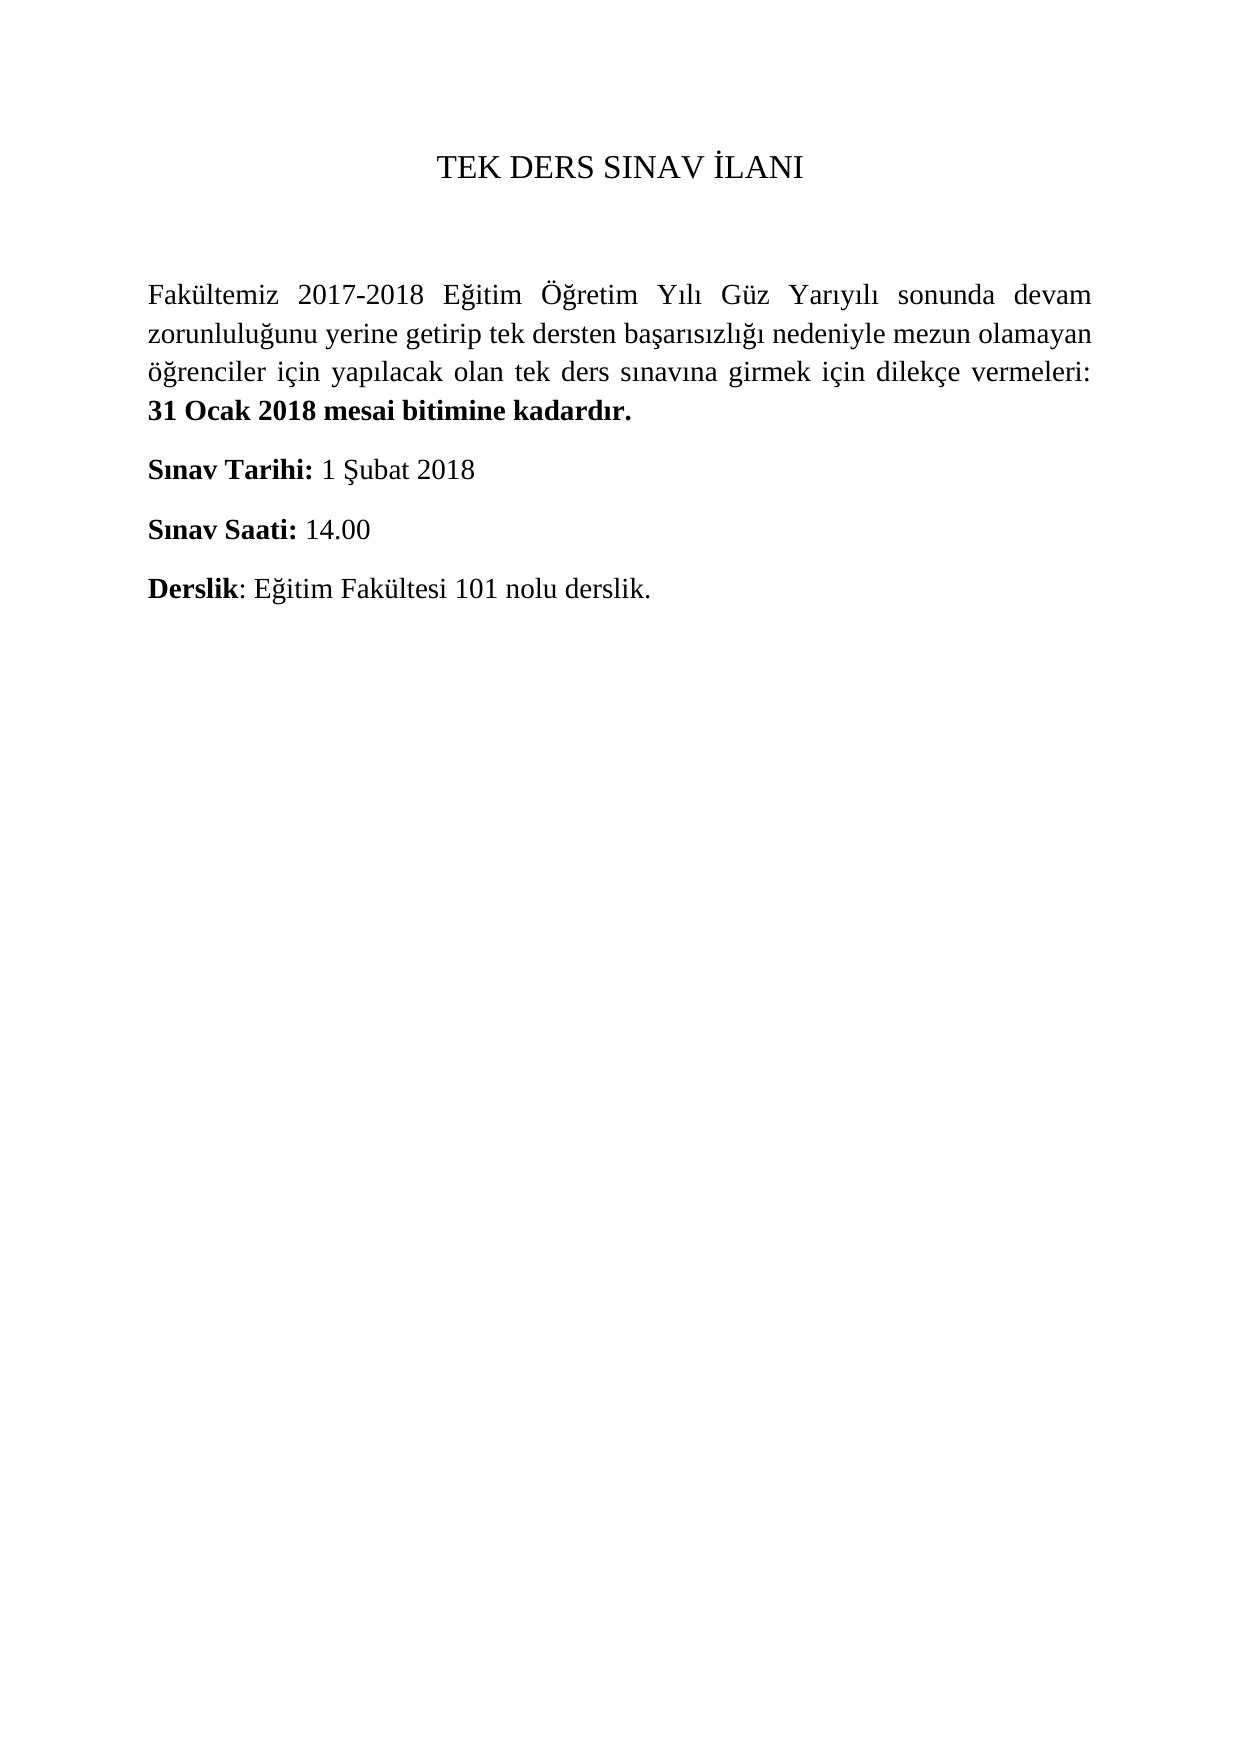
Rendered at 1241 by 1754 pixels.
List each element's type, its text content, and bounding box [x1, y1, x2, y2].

text Sınav Tarihi: 1 Şubat 2018 [148, 452, 1093, 486]
text Fakültemiz 2017-2018 Eğitim Öğretim Yılı Güz Yarıyılı sonunda devam zorunluluğunu yerine getirip tek dersten başarısızlığı nedeniyle mezun olamayan öğrenciler için yapılacak olan tek ders sınavına girmek için dilekçe vermeleri: 31 Ocak 2018 mesai bitimine kadardır. [148, 277, 1093, 427]
text TEK DERS SINAV İLANI [148, 148, 1093, 186]
text Derslik: Eğitim Fakültesi 101 nolu derslik. [148, 571, 1093, 605]
text Sınav Saati: 14.00 [148, 512, 1093, 545]
